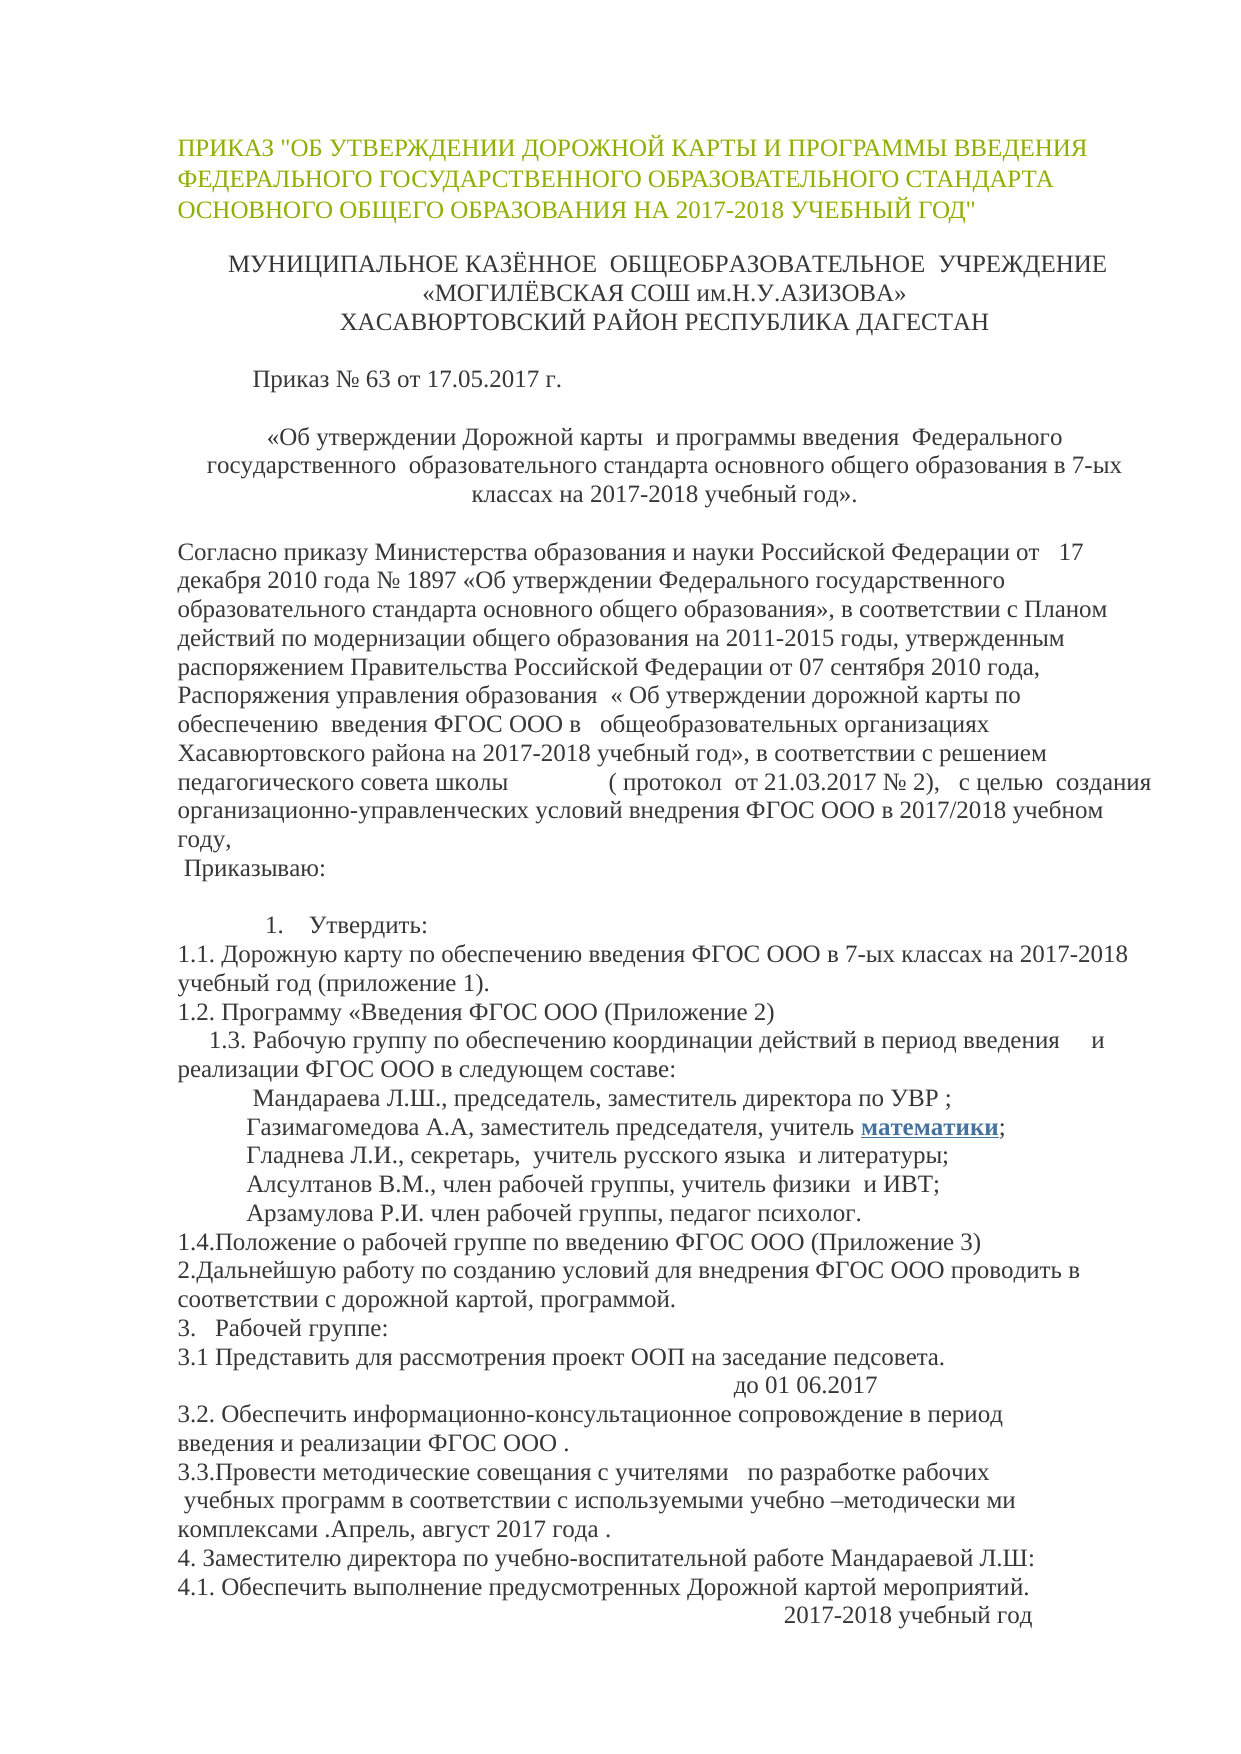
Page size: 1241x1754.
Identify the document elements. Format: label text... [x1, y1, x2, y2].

list Утвердить: [265, 911, 1152, 939]
text Газимагомедова А.А, заместитель председателя, учитель математики; [177, 1112, 1152, 1141]
text ХАСАВЮРТОВСКИЙ РАЙОН РЕСПУБЛИКА ДАГЕСТАН [177, 307, 1152, 336]
text 2.Дальнейшую работу по созданию условий для внедрения ФГОС ООО проводить в соответствии с дорожной картой, программой. [177, 1256, 1152, 1313]
text 2017-2018 учебный год [177, 1601, 1152, 1629]
text 1.3. Рабочую группу по обеспечению координации действий в период введения и реализации ФГОС ООО в следующем составе: [177, 1026, 1152, 1083]
text Приказ № 63 от 17.05.2017 г. [177, 364, 1152, 393]
text до 01 06.2017 [177, 1371, 1152, 1399]
text Гладнева Л.И., секретарь, учитель русского языка и литературы; [177, 1141, 1152, 1169]
text 3.1 Представить для рассмотрения проект ООП на заседание педсовета. [177, 1342, 1152, 1371]
text ПРИКАЗ "ОБ УТВЕРЖДЕНИИ ДОРОЖНОЙ КАРТЫ И ПРОГРАММЫ ВВЕДЕНИЯ ФЕДЕРАЛЬНОГО ГОСУДАРСТВЕННОГО ОБРАЗОВАТЕЛЬНОГО СТАНДАРТА ОСНОВНОГО ОБЩЕГО ОБРАЗОВАНИЯ НА 2017-2018 УЧЕБНЫЙ ГОД" [177, 131, 1152, 224]
text 4.1. Обеспечить выполнение предусмотренных Дорожной картой мероприятий. [177, 1572, 1152, 1601]
text Приказываю: [177, 853, 1152, 882]
text 4. Заместителю директора по учебно-воспитательной работе Мандараевой Л.Ш: [177, 1543, 1152, 1572]
text 1.2. Программу «Введения ФГОС ООО (Приложение 2) [177, 997, 1152, 1026]
text учебных программ в соответствии с используемыми учебно –методически ми комплексами .Апрель, август 2017 года . [177, 1486, 1152, 1543]
text 3.3.Провести методические совещания с учителями по разработке рабочих [177, 1457, 1152, 1486]
text 3. Рабочей группе: [177, 1313, 1152, 1342]
text Согласно приказу Министерства образования и науки Российской Федерации от 17 декабря 2010 года № 1897 «Об утверждении Федерального государственного образовательного стандарта основного общего образования», в соответствии с Планом действий по модернизации общего образования на 2011-2015 годы, утвержденным распоряжением Правительства Российской Федерации от 07 сентября 2010 года, Распоряжения управления образования « Об утверждении дорожной карты по обеспечению введения ФГОС ООО в общеобразовательных организациях Хасавюртовского района на 2017-2018 учебный год», в соответствии с решением педагогического совета школы ( протокол от 21.03.2017 № 2), с целью создания организационно-управленческих условий внедрения ФГОС ООО в 2017/2018 учебном году, [177, 537, 1152, 853]
text 1.4.Положение о рабочей группе по введению ФГОС ООО (Приложение 3) [177, 1227, 1152, 1256]
text введения и реализации ФГОС ООО . [177, 1428, 1152, 1457]
text Алсултанов В.М., член рабочей группы, учитель физики и ИВТ; [177, 1169, 1152, 1198]
text 3.2. Обеспечить информационно-консультационное сопровождение в период [177, 1399, 1152, 1428]
text Арзамулова Р.И. член рабочей группы, педагог психолог. [177, 1198, 1152, 1227]
text Мандараева Л.Ш., председатель, заместитель директора по УВР ; [177, 1083, 1152, 1112]
text 1.1. Дорожную карту по обеспечению введения ФГОС ООО в 7-ых классах на 2017-2018 учебный год (приложение 1). [177, 939, 1152, 997]
text МУНИЦИПАЛЬНОЕ КАЗЁННОЕ ОБЩЕОБРАЗОВАТЕЛЬНОЕ УЧРЕЖДЕНИЕ «МОГИЛЁВСКАЯ СОШ им.Н.У.АЗИЗОВА» [177, 249, 1152, 307]
text «Об утверждении Дорожной карты и программы введения Федерального государственного образовательного стандарта основного общего образования в 7-ых классах на 2017-2018 учебный год». [177, 422, 1152, 508]
